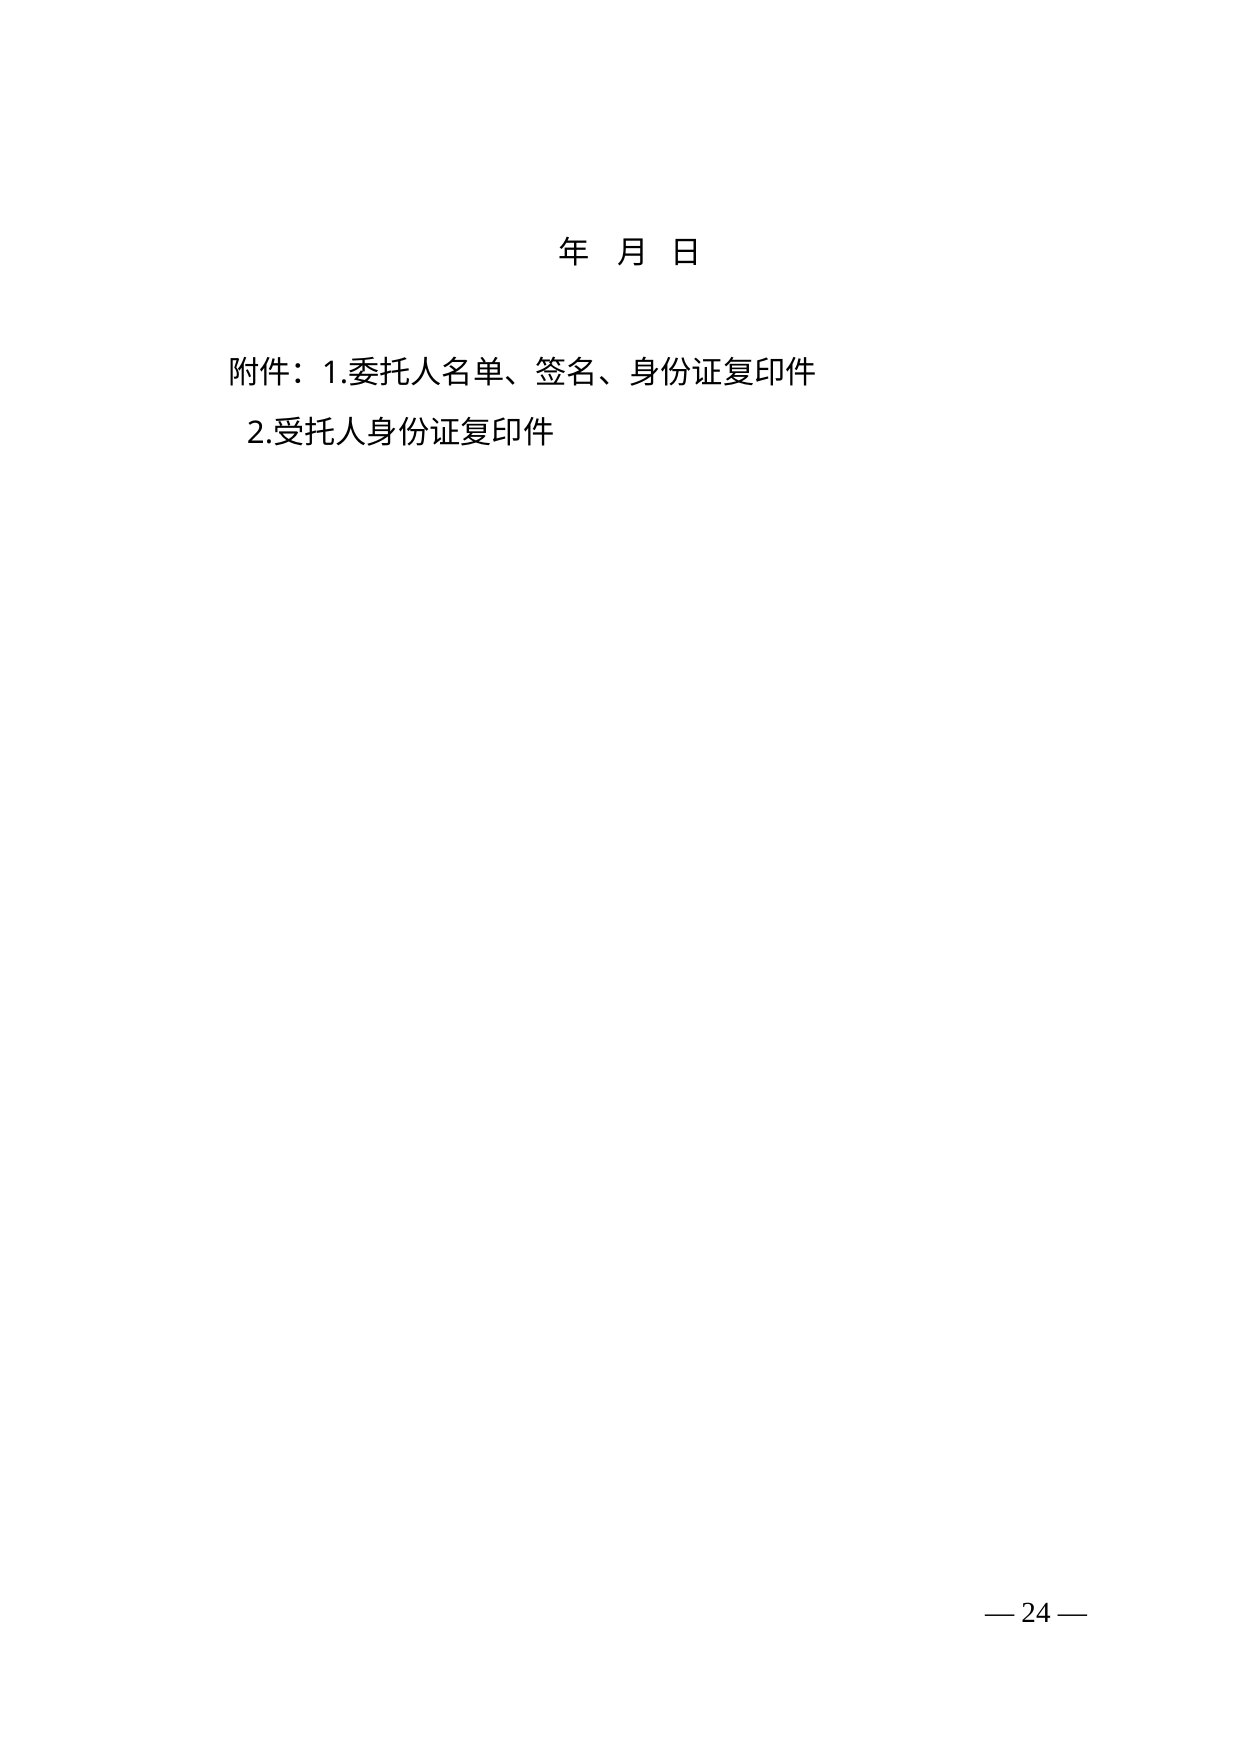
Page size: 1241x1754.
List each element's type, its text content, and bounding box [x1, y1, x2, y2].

text 2.受托人身份证复印件 [165, 400, 1087, 461]
text 附件：1.委托人名单、签名、身份证复印件 [165, 340, 1087, 400]
text 年 月 日 [165, 219, 1087, 280]
